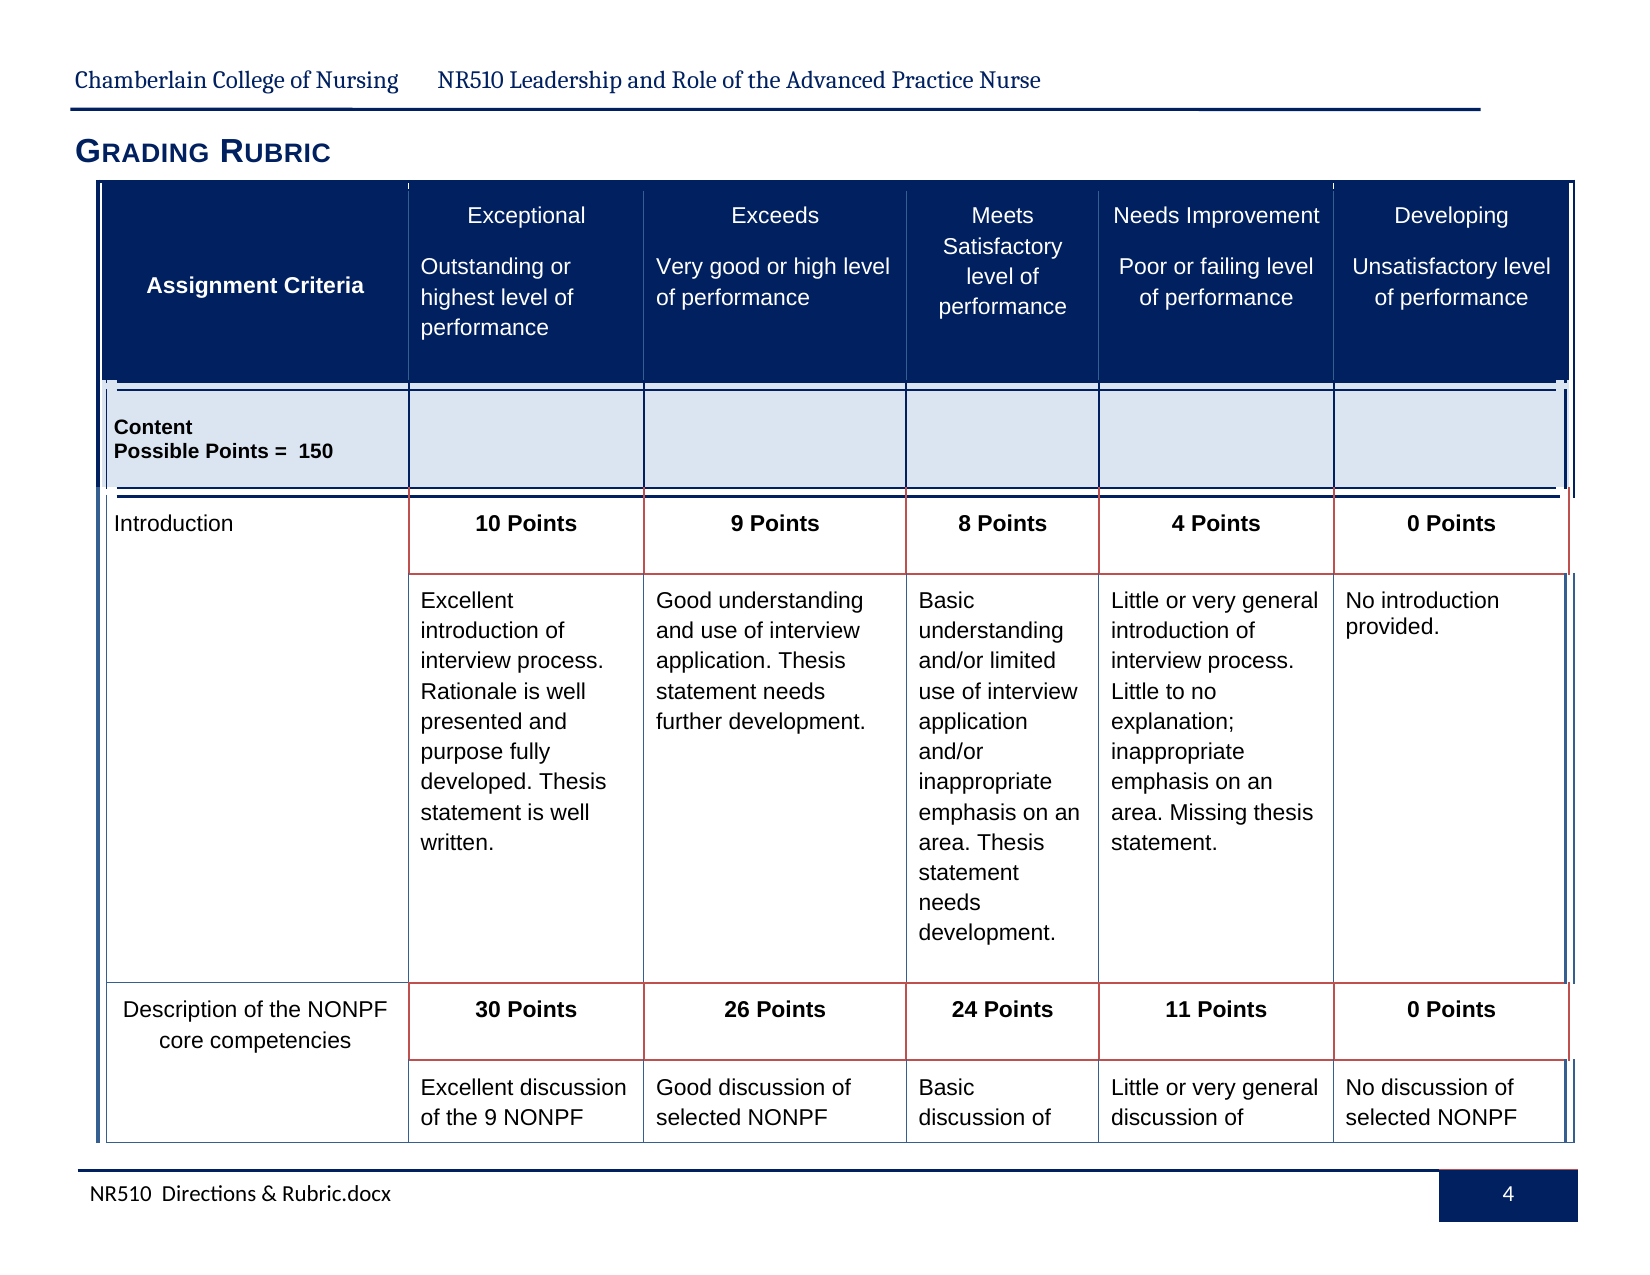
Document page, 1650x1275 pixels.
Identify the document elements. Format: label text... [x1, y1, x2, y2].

table_cell [410, 391, 643, 487]
table_cell 30 Points [410, 984, 643, 1059]
table_cell 24 Points [907, 984, 1098, 1059]
table_cell Excellent introduction of interview process. Rationale is well presented and purpose fully developed. Thesis statement is well written. [409, 575, 643, 982]
table_cell 11 Points [1100, 984, 1333, 1059]
table_cell 0 Points [1335, 487, 1568, 573]
table_cell [1100, 391, 1333, 487]
table_header Exceeds Very good or high level of performance [644, 191, 906, 380]
table_cell [1335, 380, 1569, 487]
table_cell Little or very general introduction of interview process. Little to no explanation; inappropriate emphasis on an area. Missing thesis statement. [1099, 575, 1333, 982]
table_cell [409, 1061, 643, 1142]
table_cell [907, 383, 1098, 389]
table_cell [644, 1061, 906, 1142]
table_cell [907, 1061, 1098, 1142]
table_cell [410, 383, 643, 389]
table_cell 10 Points [410, 498, 643, 573]
table_cell Description of the NONPF core competencies [107, 983, 408, 1142]
table_cell [645, 383, 905, 389]
table_cell Introduction [102, 487, 408, 982]
table_cell No introduction provided. [1334, 575, 1564, 982]
table_header Assignment Criteria [102, 183, 408, 380]
table_cell [1100, 383, 1333, 389]
table_header Developing Unsatisfactory level of performance [1334, 183, 1569, 380]
table_cell 9 Points [645, 498, 905, 573]
table_cell 4 Points [1100, 498, 1333, 573]
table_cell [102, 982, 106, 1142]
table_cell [1334, 1061, 1564, 1142]
table_header Exceptional Outstanding or highest level of performance [409, 191, 643, 380]
table_cell Basic understanding and/or limited use of interview application and/or inappropriate emphasis on an area. Thesis statement needs development. [907, 575, 1098, 982]
table_cell [907, 391, 1098, 487]
table_cell 8 Points [907, 498, 1098, 573]
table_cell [1099, 1061, 1333, 1142]
table_cell [645, 391, 905, 487]
table_cell Content Possible Points = 150 [102, 380, 408, 487]
table_header Meets Satisfactory level of performance [907, 191, 1098, 380]
table_cell 0 Points [1335, 982, 1568, 1059]
table_cell Good understanding and use of interview application. Thesis statement needs further development. [644, 575, 906, 982]
text Grading Rubric [75, 131, 1575, 170]
table_cell 26 Points [645, 984, 905, 1059]
table_header Needs Improvement Poor or failing level of performance [1099, 191, 1333, 380]
